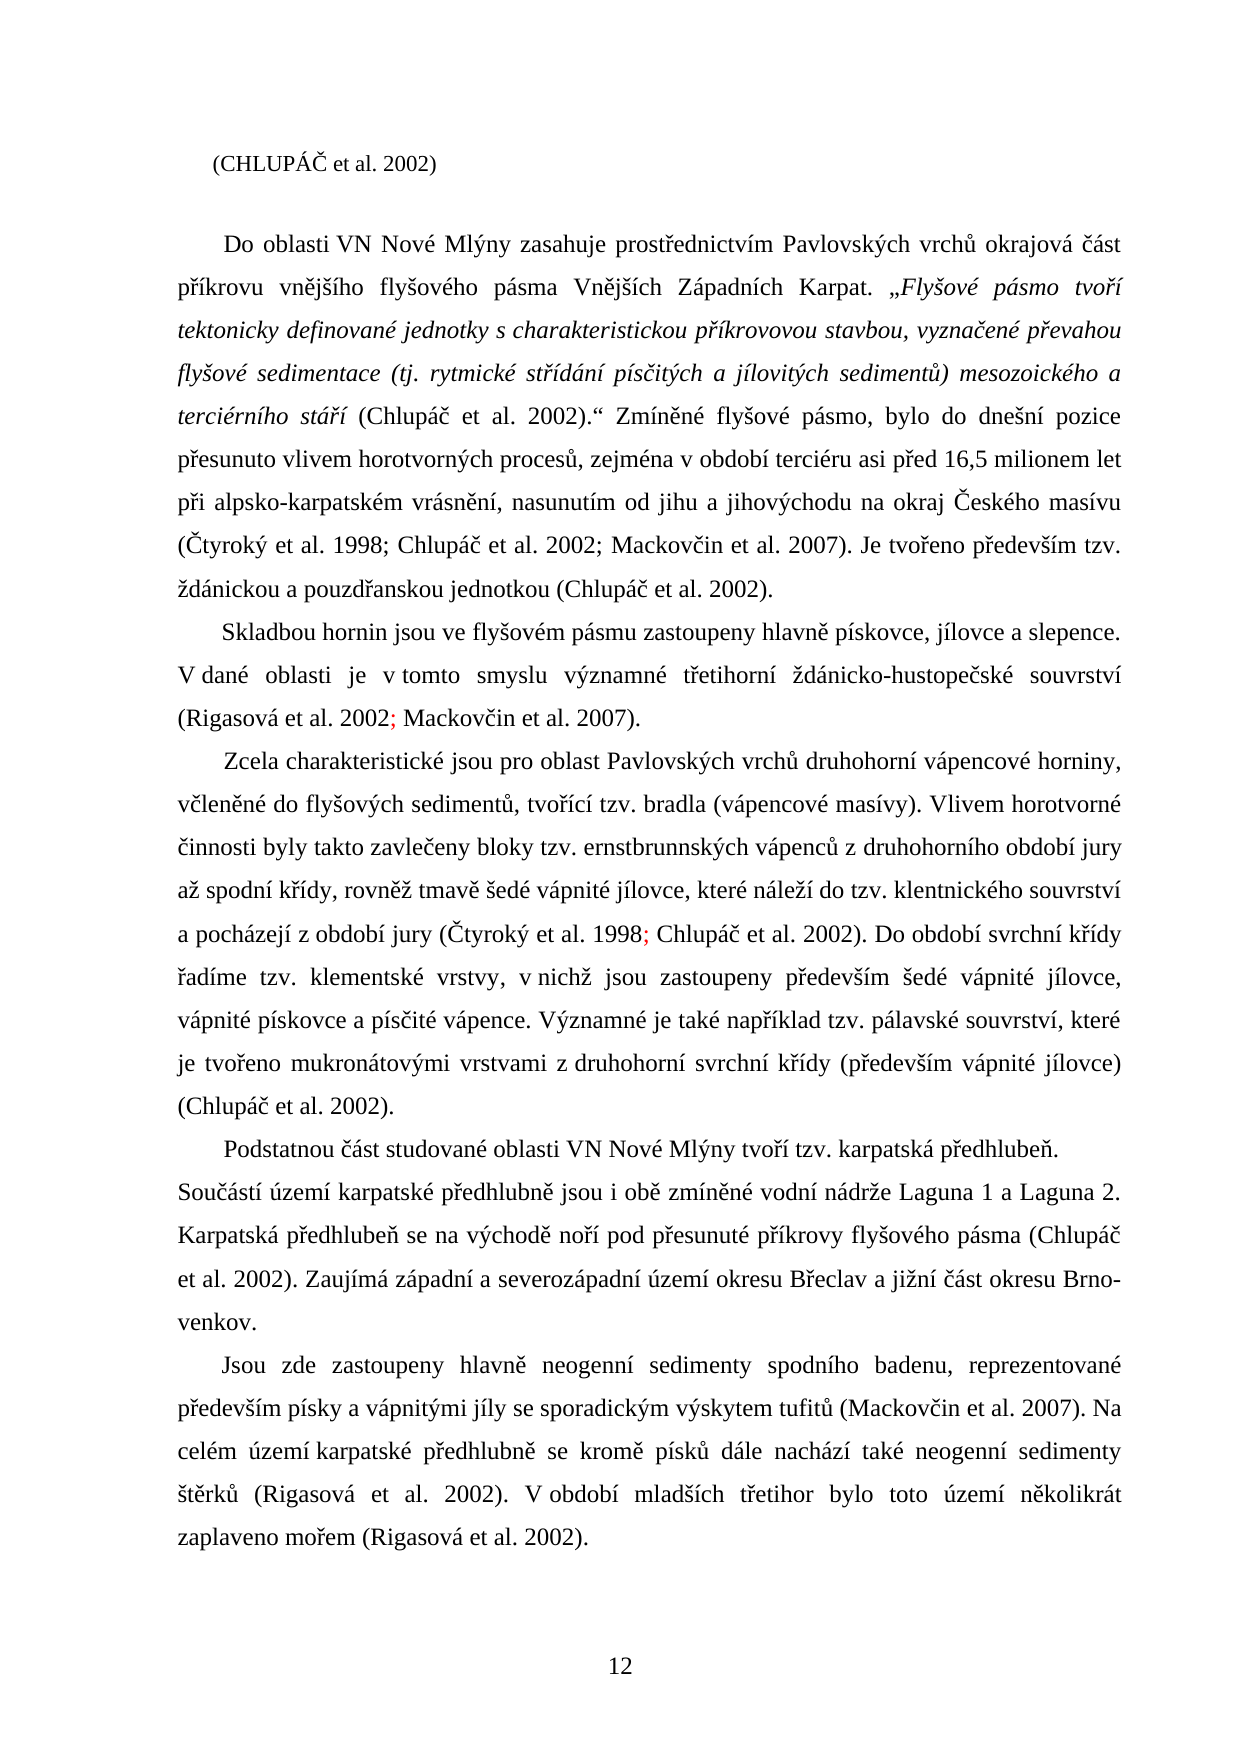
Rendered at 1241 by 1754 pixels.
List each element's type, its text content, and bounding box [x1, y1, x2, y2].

text Do oblasti VN Nové Mlýny zasahuje prostřednictvím Pavlovských vrchů okrajová část příkrovu vnějšího flyšového pásma Vnějších Západních Karpat. „Flyšové pásmo tvoří tektonicky definované jednotky s charakteristickou příkrovovou stavbou, vyznačené převahou flyšové sedimentace (tj. rytmické střídání písčitých a jílovitých sedimentů) mesozoického a terciérního stáří (Chlupáč et al. 2002).“ Zmíněné flyšové pásmo, bylo do dnešní pozice přesunuto vlivem horotvorných procesů, zejména v období terciéru asi před 16,5 milionem let při alpsko-karpatském vrásnění, nasunutím od jihu a jihovýchodu na okraj Českého masívu (Čtyroký et al. 1998; Chlupáč et al. 2002; Mackovčin et al. 2007). Je tvořeno především tzv. ždánickou a pouzdřanskou jednotkou (Chlupáč et al. 2002). [177, 229, 1122, 602]
text (CHLUPÁČ et al. 2002) [175, 150, 1122, 176]
text Zcela charakteristické jsou pro oblast Pavlovských vrchů druhohorní vápencové horniny, včleněné do flyšových sedimentů, tvořící tzv. bradla (vápencové masívy). Vlivem horotvorné činnosti byly takto zavlečeny bloky tzv. ernstbrunnských vápenců z druhohorního období jury až spodní křídy, rovněž tmavě šedé vápnité jílovce, které náleží do tzv. klentnického souvrství a pocházejí z období jury (Čtyroký et al. 1998; Chlupáč et al. 2002). Do období svrchní křídy řadíme tzv. klementské vrstvy, v nichž jsou zastoupeny především šedé vápnité jílovce, vápnité pískovce a písčité vápence. Významné je také například tzv. pálavské souvrství, které je tvořeno mukronátovými vrstvami z druhohorní svrchní křídy (především vápnité jílovce) (Chlupáč et al. 2002). [177, 746, 1122, 1120]
text Součástí území karpatské předhlubně jsou i obě zmíněné vodní nádrže Laguna 1 a Laguna 2. Karpatská předhlubeň se na východě noří pod přesunuté příkrovy flyšového pásma (Chlupáč et al. 2002). Zaujímá západní a severozápadní území okresu Břeclav a jižní část okresu Brno-venkov. [177, 1177, 1122, 1336]
text Skladbou hornin jsou ve flyšovém pásmu zastoupeny hlavně pískovce, jílovce a slepence. V dané oblasti je v tomto smyslu významné třetihorní ždánicko-hustopečské souvrství (Rigasová et al. 2002; Mackovčin et al. 2007). [177, 617, 1122, 732]
text Podstatnou část studované oblasti VN Nové Mlýny tvoří tzv. karpatská předhlubeň. [177, 1134, 1240, 1163]
text Jsou zde zastoupeny hlavně neogenní sedimenty spodního badenu, reprezentované především písky a vápnitými jíly se sporadickým výskytem tufitů (Mackovčin et al. 2007). Na celém území karpatské předhlubně se kromě písků dále nachází také neogenní sedimenty štěrků (Rigasová et al. 2002). V období mladších třetihor bylo toto území několikrát zaplaveno mořem (Rigasová et al. 2002). [177, 1350, 1122, 1551]
